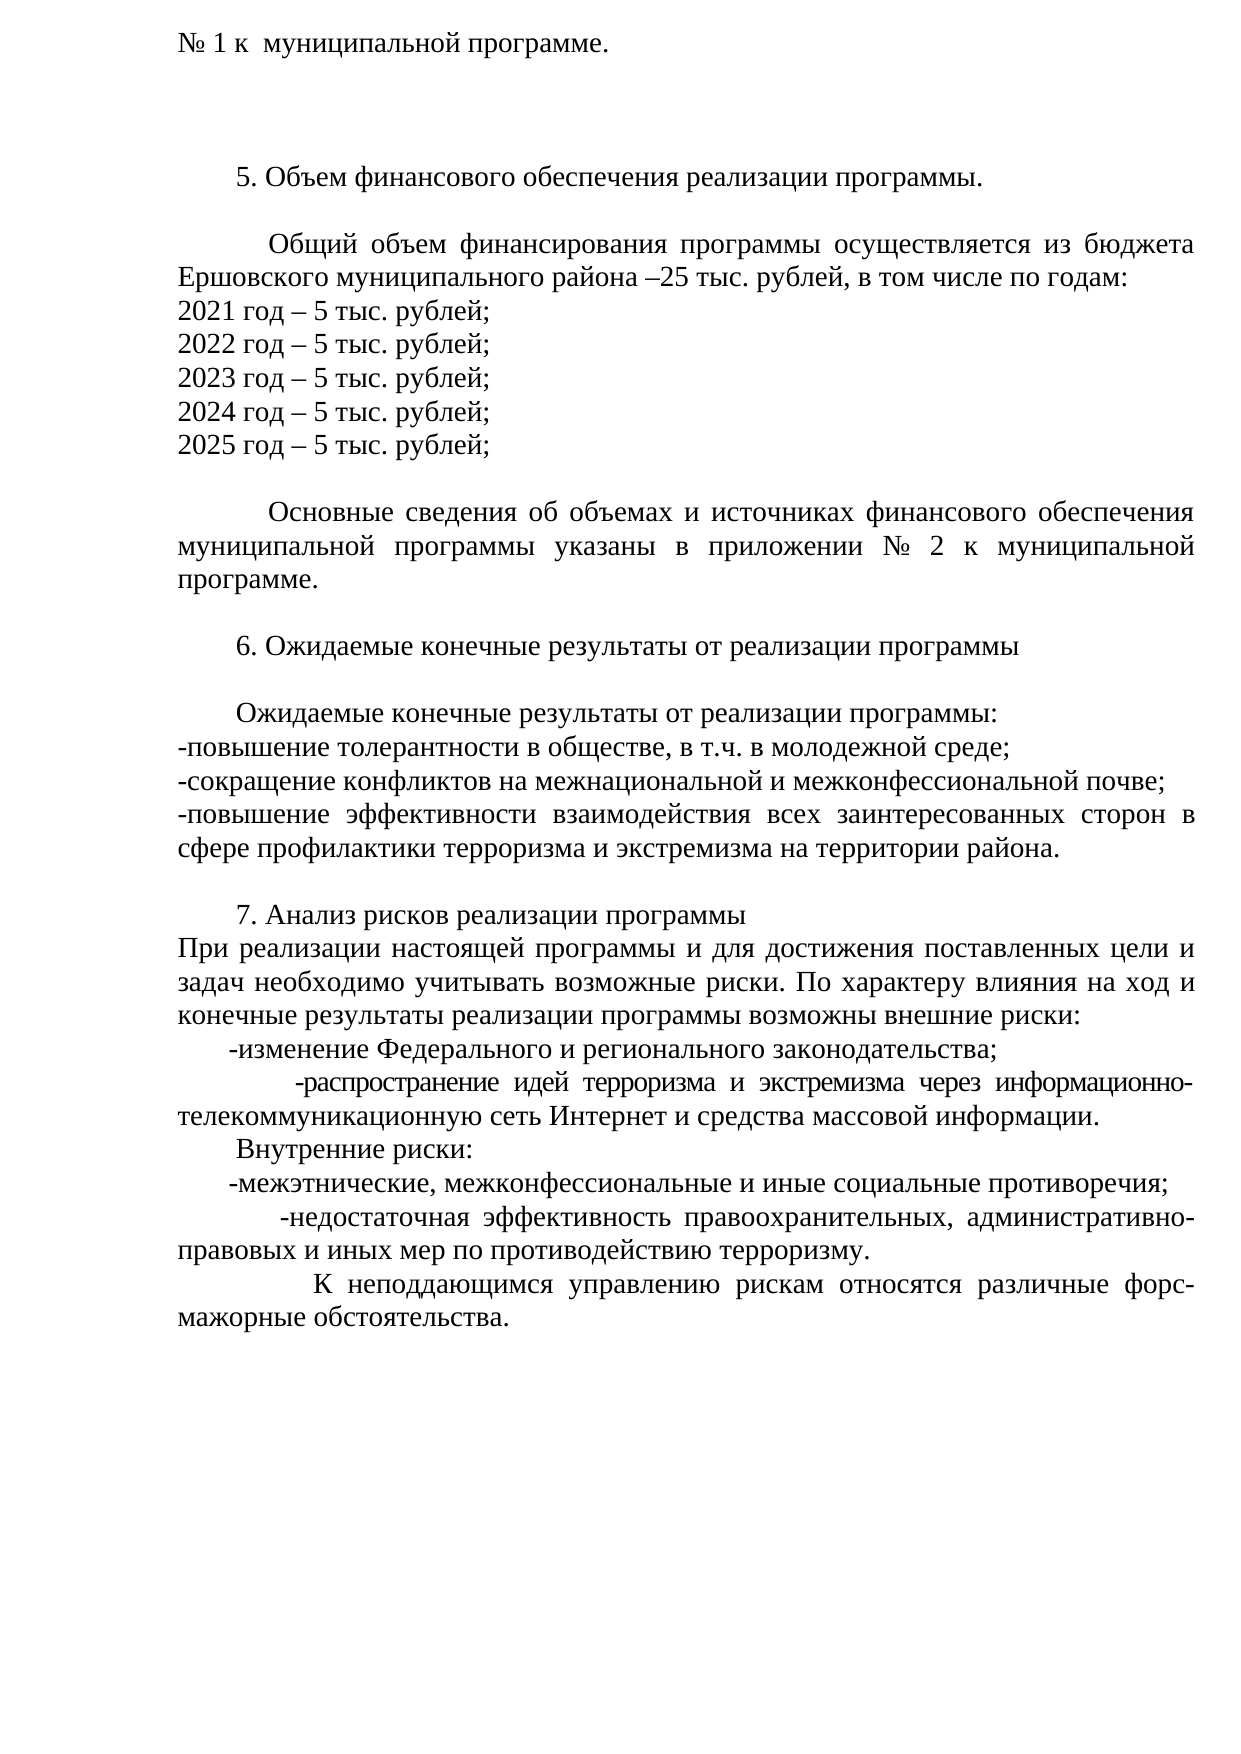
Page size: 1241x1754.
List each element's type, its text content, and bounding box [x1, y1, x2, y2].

text 2021 год – 5 тыс. рублей; [177, 293, 1196, 327]
text -изменение Федерального и регионального законодательства; [177, 1031, 1196, 1064]
text Внутренние риски: [177, 1132, 1196, 1165]
text -распространение идей терроризма и экстремизма через информационно-телекоммуникационную сеть Интернет и средства массовой информации. [177, 1064, 1196, 1132]
text 2024 год – 5 тыс. рублей; [177, 394, 1196, 427]
text Ожидаемые конечные результаты от реализации программы: [177, 696, 1196, 729]
text 2022 год – 5 тыс. рублей; [177, 327, 1196, 360]
text -повышение толерантности в обществе, в т.ч. в молодежной среде; [177, 729, 1196, 763]
text 5. Объем финансового обеспечения реализации программы. [177, 159, 1196, 192]
text При реализации настоящей программы и для достижения поставленных цели и задач необходимо учитывать возможные риски. По характеру влияния на ход и конечные результаты реализации программы возможны внешние риски: [177, 930, 1196, 1031]
text -недостаточная эффективность правоохранительных, административно-правовых и иных мер по противодействию терроризму. [177, 1199, 1196, 1266]
text -межэтнические, межконфессиональные и иные социальные противоречия; [177, 1165, 1196, 1199]
text -повышение эффективности взаимодействия всех заинтересованных сторон в сфере профилактики терроризма и экстремизма на территории района. [177, 796, 1196, 863]
text Основные сведения об объемах и источниках финансового обеспечения муниципальной программы указаны в приложении № 2 к муниципальной программе. [177, 494, 1196, 595]
text 7. Анализ рисков реализации программы [177, 897, 1196, 930]
text 6. Ожидаемые конечные результаты от реализации программы [177, 628, 1196, 662]
text 2025 год – 5 тыс. рублей; [177, 427, 1196, 461]
text -сокращение конфликтов на межнациональной и межконфессиональной почве; [177, 763, 1196, 796]
text № 1 к муниципальной программе. [177, 25, 1196, 58]
text К неподдающимся управлению рискам относятся различные форс-мажорные обстоятельства. [177, 1266, 1196, 1333]
text 2023 год – 5 тыс. рублей; [177, 360, 1196, 394]
text Общий объем финансирования программы осуществляется из бюджета Ершовского муниципального района –25 тыс. рублей, в том числе по годам: [177, 226, 1196, 293]
